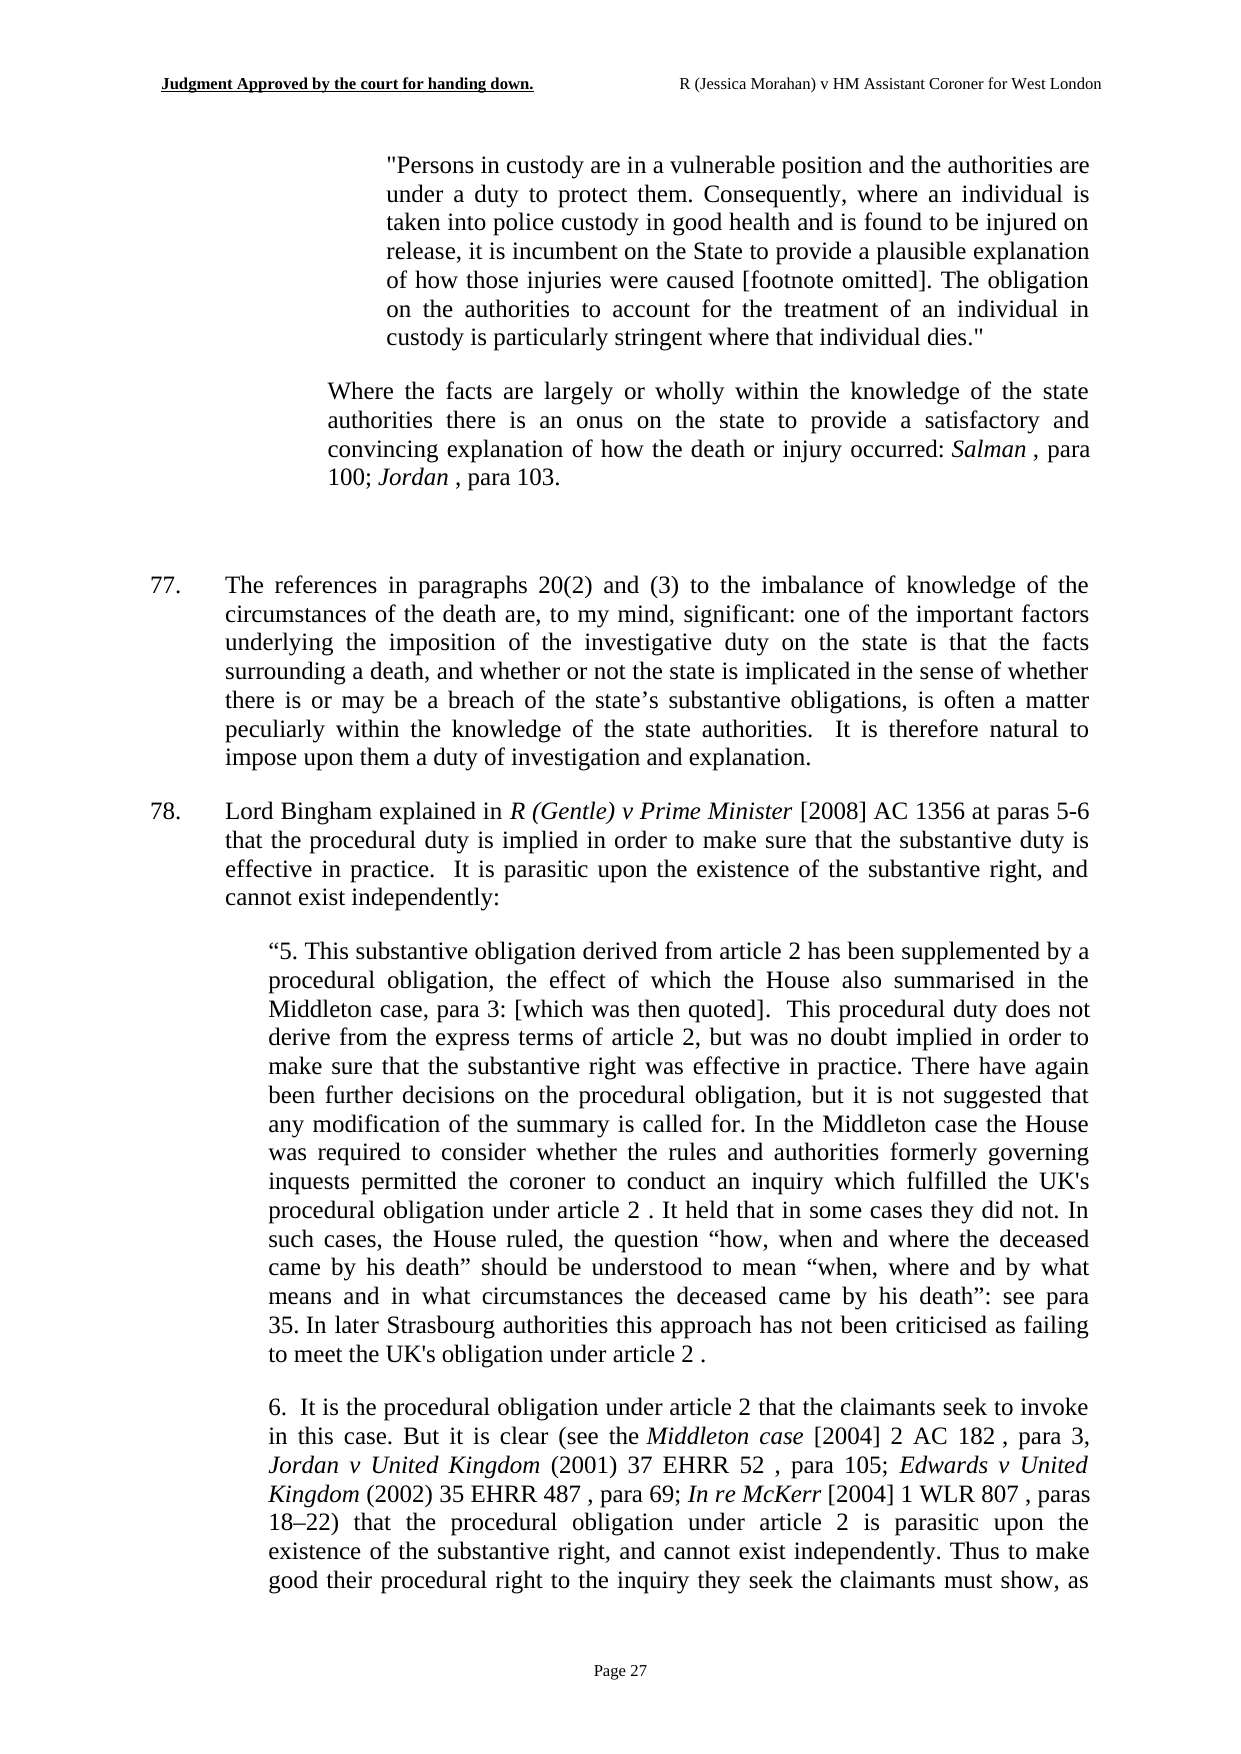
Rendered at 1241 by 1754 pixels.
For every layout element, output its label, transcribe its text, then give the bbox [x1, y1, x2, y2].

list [268, 1392, 1090, 1594]
list "Persons in custody are in a vulnerable position and the authorities are under a duty to protect them. Consequently, where an individual is taken into police custody in good health and is found to be injured on release, it is incumbent on the State to provide a plausible explanation of how those injuries were caused [footnote omitted]. The obligation on the authorities to account for the treatment of an individual in custody is particularly stringent where that individual dies." [386, 150, 1090, 351]
text The references in paragraphs 20(2) and (3) to the imbalance of knowledge of the circumstances of the death are, to my mind, significant: one of the important factors underlying the imposition of the investigative duty on the state is that the facts surrounding a death, and whether or not the state is implicated in the sense of whether there is or may be a breach of the state’s substantive obligations, is often a matter peculiarly within the knowledge of the state authorities. It is therefore natural to impose upon them a duty of investigation and explanation. [150, 570, 1090, 771]
list Where the facts are largely or wholly within the knowledge of the state authorities there is an onus on the state to provide a satisfactory and convincing explanation of how the death or injury occurred: Salman , para 100; Jordan , para 103. [327, 376, 1090, 491]
text Lord Bingham explained in R (Gentle) v Prime Minister [2008] AC 1356 at paras 5-6 that the procedural duty is implied in order to make sure that the substantive duty is effective in practice. It is parasitic upon the existence of the substantive right, and cannot exist independently: [150, 796, 1090, 911]
list “5. This substantive obligation derived from article 2 has been supplemented by a procedural obligation, the effect of which the House also summarised in the Middleton case, para 3: [which was then quoted]. This procedural duty does not derive from the express terms of article 2, but was no doubt implied in order to make sure that the substantive right was effective in practice. There have again been further decisions on the procedural obligation, but it is not suggested that any modification of the summary is called for. In the Middleton case the House was required to consider whether the rules and authorities formerly governing inquests permitted the coroner to conduct an inquiry which fulfilled the UK's procedural obligation under article 2 . It held that in some cases they did not. In such cases, the House ruled, the question “how, when and where the deceased came by his death” should be understood to mean “when, where and by what means and in what circumstances the deceased came by his death”: see para 35. In later Strasbourg authorities this approach has not been criticised as failing to meet the UK's obligation under article 2 . [268, 936, 1090, 1367]
